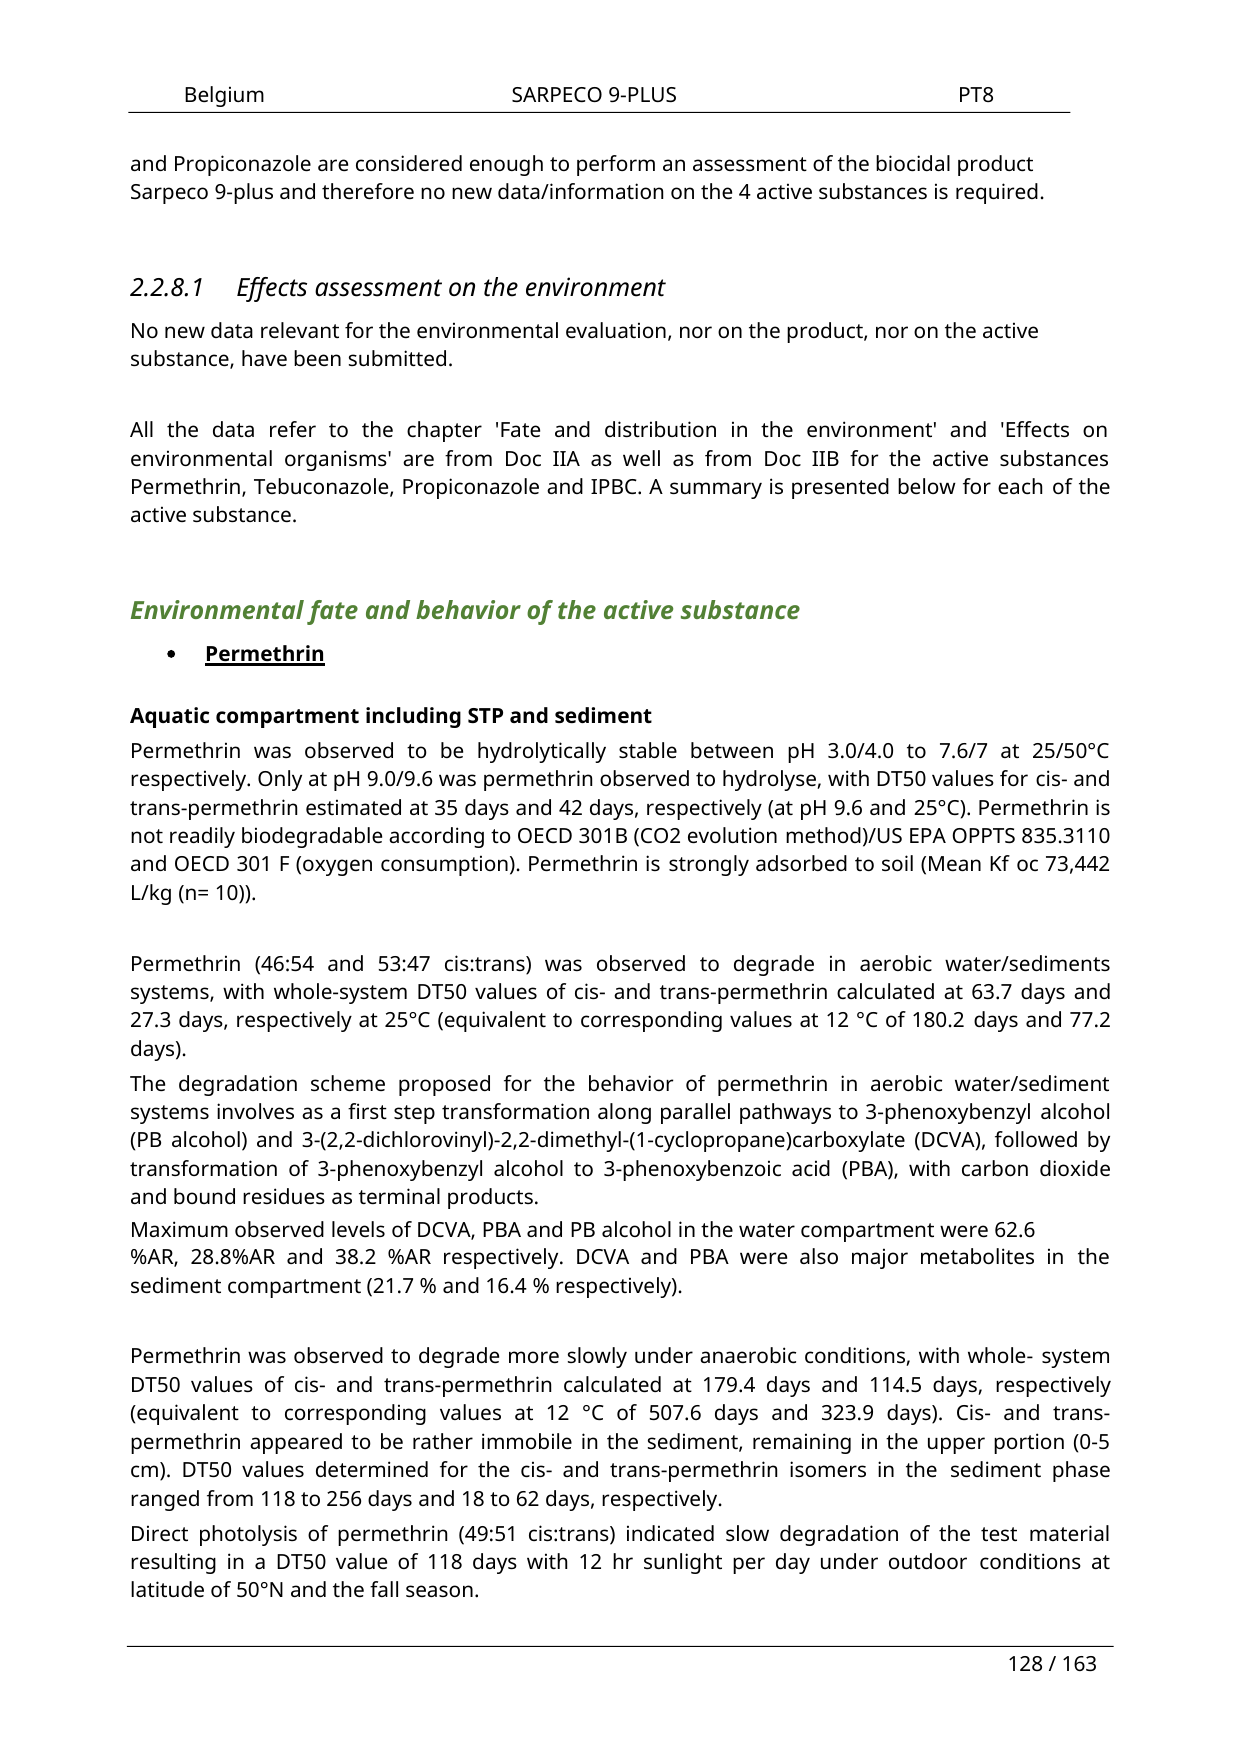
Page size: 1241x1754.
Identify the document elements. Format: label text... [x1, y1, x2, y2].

subtitle Effects assessment on the environment [130, 269, 1240, 303]
text All the data refer to the chapter 'Fate and distribution in the environment' and 'Effects on environmental organisms' are from Doc IIA as well as from Doc IIB for the active substances Permethrin, Tebuconazole, Propiconazole and IPBC. A summary is presented below for each of the active substance. [130, 415, 1111, 529]
text No new data relevant for the environmental evaluation, nor on the product, nor on the active substance, have been submitted. [130, 316, 1112, 373]
text %AR, 28.8%AR and 38.2 %AR respectively. DCVA and PBA were also major metabolites in the sediment compartment (21.7 % and 16.4 % respectively). [130, 1242, 1110, 1299]
text Maximum observed levels of DCVA, PBA and PB alcohol in the water compartment were 62.6 [130, 1217, 1240, 1242]
list Permethrin [167, 639, 1240, 667]
text and Propiconazole are considered enough to perform an assessment of the biocidal product Sarpeco 9-plus and therefore no new data/information on the 4 active substances is required. [130, 149, 1105, 206]
subtitle Environmental fate and behavior of the active substance [130, 592, 1240, 626]
text Direct photolysis of permethrin (49:51 cis:trans) indicated slow degradation of the test material resulting in a DT50 value of 118 days with 12 hr sunlight per day under outdoor conditions at latitude of 50°N and the fall season. [130, 1519, 1110, 1604]
text Aquatic compartment including STP and sediment [130, 701, 1240, 729]
text Permethrin was observed to be hydrolytically stable between pH 3.0/4.0 to 7.6/7 at 25/50°C respectively. Only at pH 9.0/9.6 was permethrin observed to hydrolyse, with DT50 values for cis- and trans-permethrin estimated at 35 days and 42 days, respectively (at pH 9.6 and 25°C). Permethrin is not readily biodegradable according to OECD 301B (CO2 evolution method)/US EPA OPPTS 835.3110 and OECD 301 F (oxygen consumption). Permethrin is strongly adsorbed to soil (Mean Kf oc 73,442 L/kg (n= 10)). [130, 736, 1111, 906]
text Permethrin (46:54 and 53:47 cis:trans) was observed to degrade in aerobic water/sediments systems, with whole-system DT50 values of cis- and trans-permethrin calculated at 63.7 days and 27.3 days, respectively at 25°C (equivalent to corresponding values at 12 °C of 180.2 days and 77.2 days). [130, 949, 1111, 1062]
text Permethrin was observed to degrade more slowly under anaerobic conditions, with whole- system DT50 values of cis- and trans-permethrin calculated at 179.4 days and 114.5 days, respectively (equivalent to corresponding values at 12 °C of 507.6 days and 323.9 days). Cis- and trans-permethrin appeared to be rather immobile in the sediment, remaining in the upper portion (0-5 cm). DT50 values determined for the cis- and trans-permethrin isomers in the sediment phase ranged from 118 to 256 days and 18 to 62 days, respectively. [130, 1342, 1111, 1512]
text The degradation scheme proposed for the behavior of permethrin in aerobic water/sediment systems involves as a first step transformation along parallel pathways to 3-phenoxybenzyl alcohol (PB alcohol) and 3-(2,2-dichlorovinyl)-2,2-dimethyl-(1-cyclopropane)carboxylate (DCVA), followed by transformation of 3-phenoxybenzyl alcohol to 3-phenoxybenzoic acid (PBA), with carbon dioxide and bound residues as terminal products. [130, 1069, 1111, 1211]
